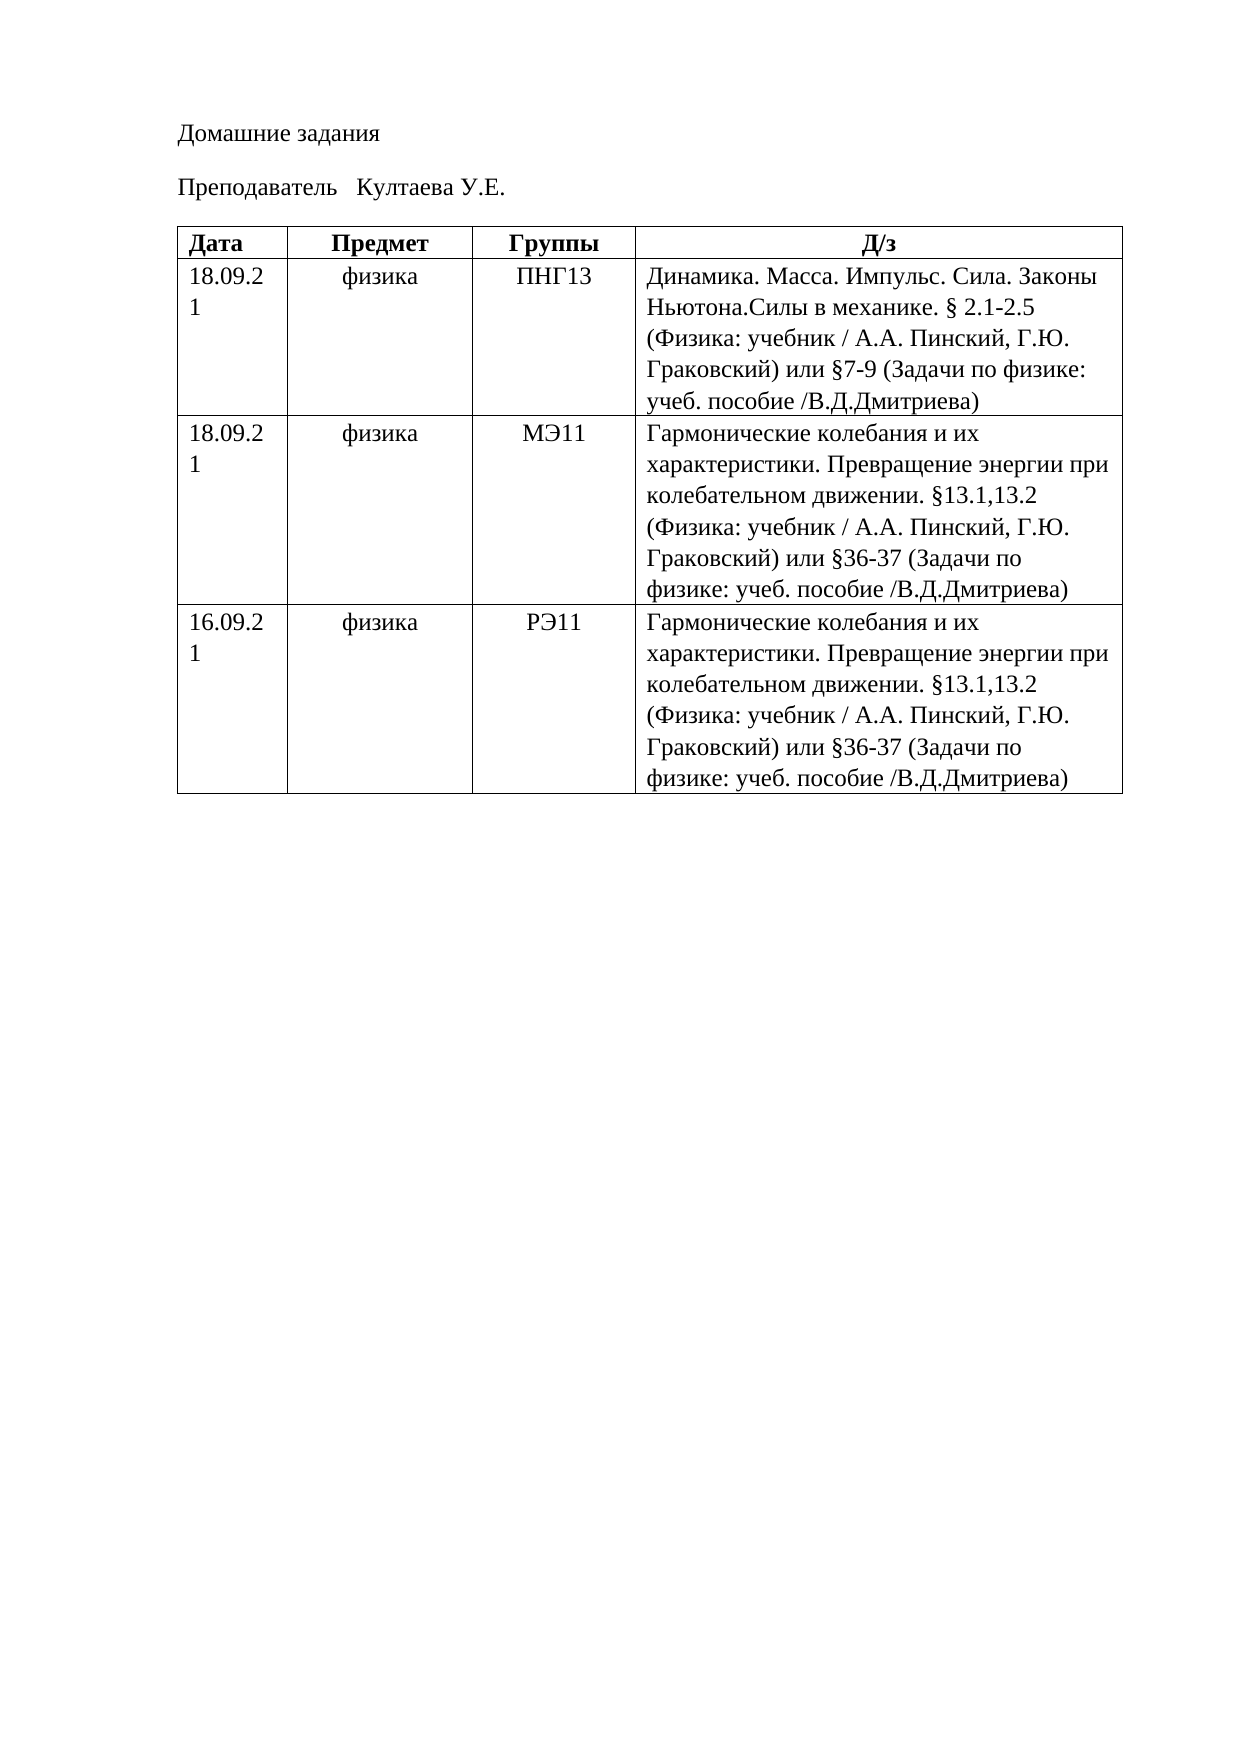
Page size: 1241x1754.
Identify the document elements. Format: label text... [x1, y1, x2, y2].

table_header Группы [473, 227, 635, 258]
table_header Д/з [636, 227, 1122, 258]
table_cell Динамика. Масса. Импульс. Сила. Законы Ньютона.Силы в механике. § 2.1-2.5 (Физика: учебник / А.А. Пинский, Г.Ю. Граковский) или §7-9 (Задачи по физике: учеб. пособие /В.Д.Дмитриева) [636, 259, 1122, 415]
table_cell 16.09.21 [178, 605, 287, 792]
table_header Дата [178, 227, 287, 258]
table_cell РЭ11 [473, 605, 635, 792]
table_cell физика [288, 605, 472, 792]
table_cell ПНГ13 [473, 259, 635, 415]
table_cell физика [288, 259, 472, 415]
table_cell физика [288, 416, 472, 604]
table_cell Гармонические колебания и их характеристики. Превращение энергии при колебательном движении. §13.1,13.2 (Физика: учебник / А.А. Пинский, Г.Ю. Граковский) или §36-37 (Задачи по физике: учеб. пособие /В.Д.Дмитриева) [636, 605, 1122, 792]
text Домашние задания [177, 118, 1152, 147]
text Преподаватель Култаева У.Е. [177, 172, 1152, 201]
table_cell МЭ11 [473, 416, 635, 604]
table_header Предмет [288, 227, 472, 258]
table_cell 18.09.21 [178, 259, 287, 415]
table_cell 18.09.21 [178, 416, 287, 604]
table_cell Гармонические колебания и их характеристики. Превращение энергии при колебательном движении. §13.1,13.2 (Физика: учебник / А.А. Пинский, Г.Ю. Граковский) или §36-37 (Задачи по физике: учеб. пособие /В.Д.Дмитриева) [636, 416, 1122, 604]
